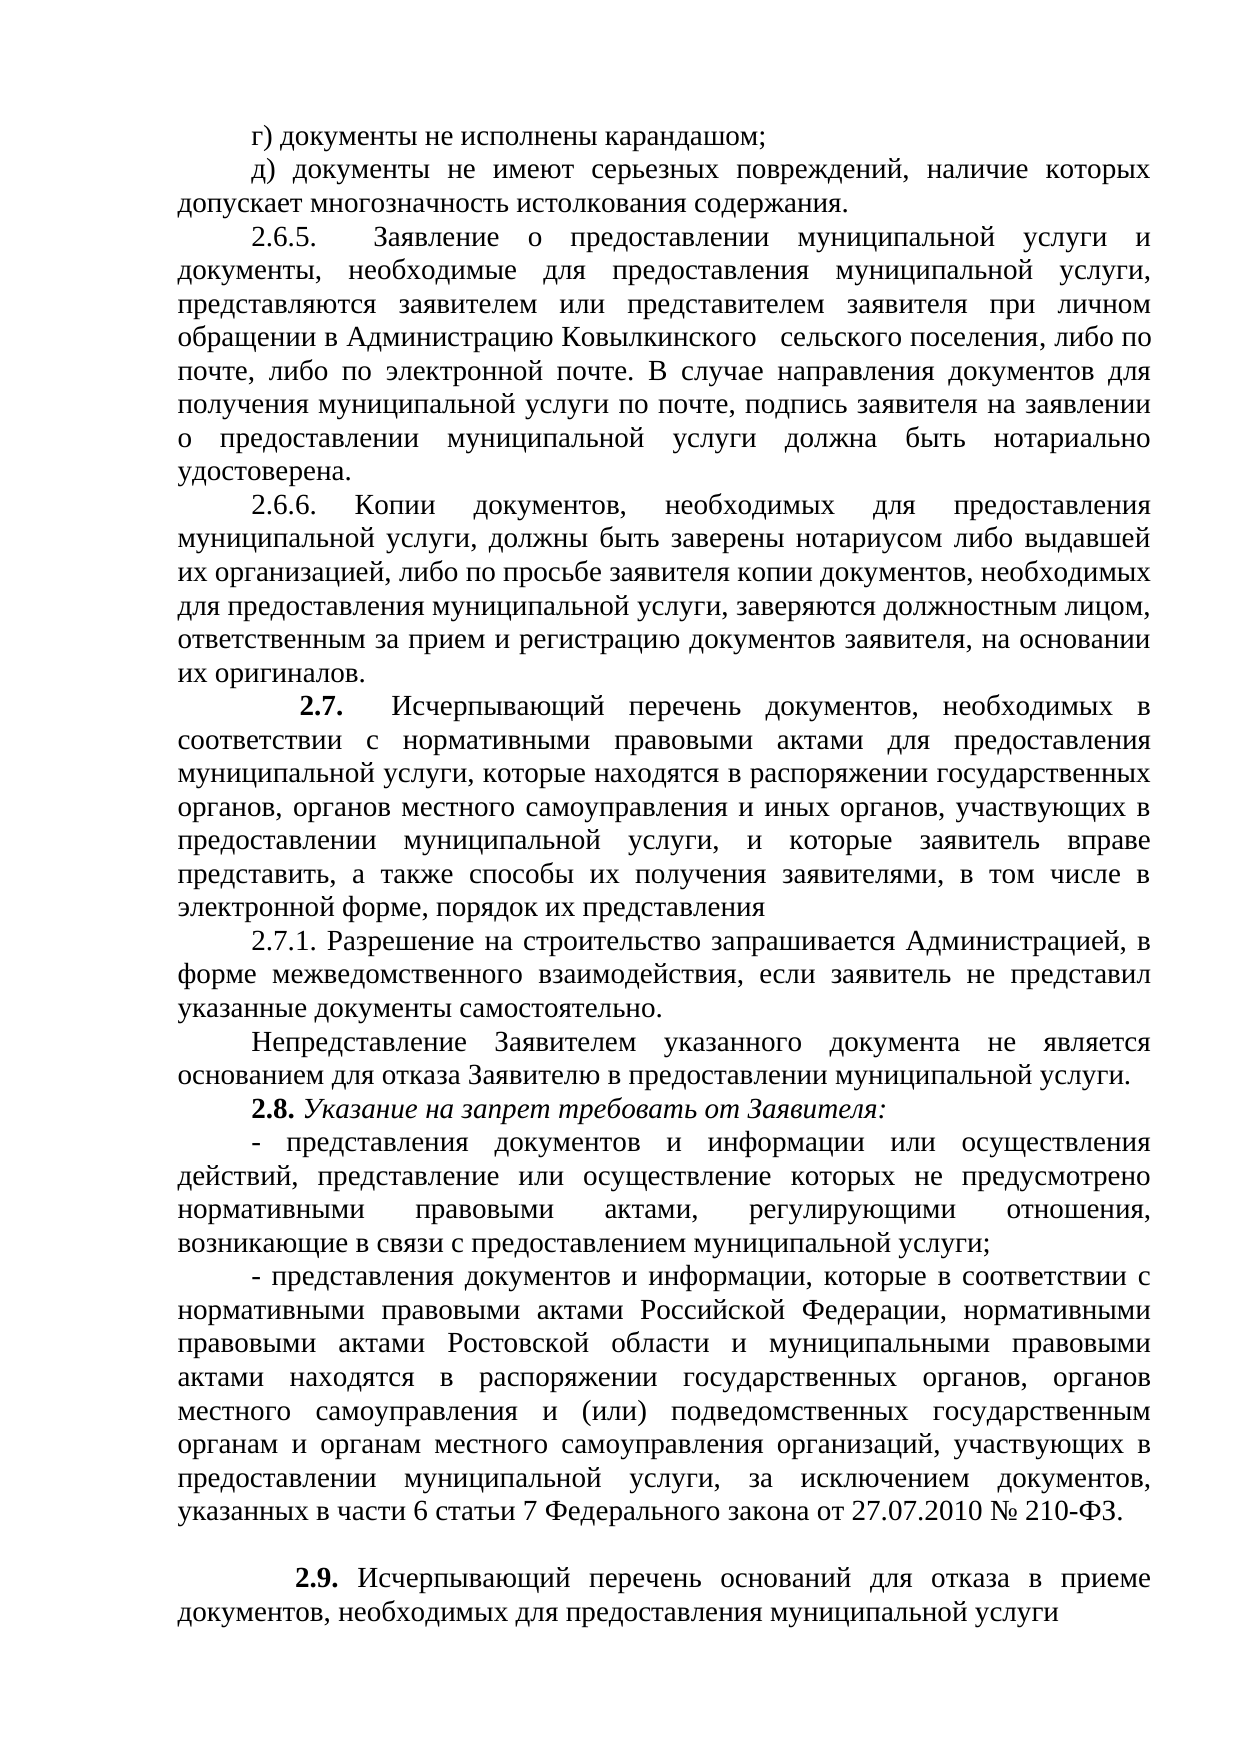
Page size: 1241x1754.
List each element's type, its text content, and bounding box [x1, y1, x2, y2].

text - представления документов и информации или осуществления действий, представление или осуществление которых не предусмотрено нормативными правовыми актами, регулирующими отношения, возникающие в связи с предоставлением муниципальной услуги; [177, 1124, 1152, 1258]
text д) документы не имеют серьезных повреждений, наличие которых допускает многозначность истолкования содержания. [177, 152, 1152, 219]
text 2.7.1. Разрешение на строительство запрашивается Администрацией, в форме межведомственного взаимодействия, если заявитель не представил указанные документы самостоятельно. [177, 923, 1152, 1024]
text 2.6.6. Копии документов, необходимых для предоставления муниципальной услуги, должны быть заверены нотариусом либо выдавшей их организацией, либо по просьбе заявителя копии документов, необходимых для предоставления муниципальной услуги, заверяются должностным лицом, ответственным за прием и регистрацию документов заявителя, на основании их оригиналов. [177, 487, 1152, 688]
text 2.7. Исчерпывающий перечень документов, необходимых в соответствии с нормативными правовыми актами для предоставления муниципальной услуги, которые находятся в распоряжении государственных органов, органов местного самоуправления и иных органов, участвующих в предоставлении муниципальной услуги, и которые заявитель вправе представить, а также способы их получения заявителями, в том числе в электронной форме, порядок их представления [177, 688, 1152, 923]
text г) документы не исполнены карандашом; [177, 118, 1152, 152]
text - представления документов и информации, которые в соответствии с нормативными правовыми актами Российской Федерации, нормативными правовыми актами Ростовской области и муниципальными правовыми актами находятся в распоряжении государственных органов, органов местного самоуправления и (или) подведомственных государственным органам и органам местного самоуправления организаций, участвующих в предоставлении муниципальной услуги, за исключением документов, указанных в части 6 статьи 7 Федерального закона от 27.07.2010 № 210-ФЗ. [177, 1258, 1152, 1527]
text Непредставление Заявителем указанного документа не является основанием для отказа Заявителю в предоставлении муниципальной услуги. [177, 1024, 1152, 1091]
text 2.9. Исчерпывающий перечень оснований для отказа в приеме документов, необходимых для предоставления муниципальной услуги [177, 1560, 1152, 1627]
text 2.8. Указание на запрет требовать от Заявителя: [177, 1091, 1152, 1124]
text 2.6.5. Заявление о предоставлении муниципальной услуги и документы, необходимые для предоставления муниципальной услуги, представляются заявителем или представителем заявителя при личном обращении в Администрацию Ковылкинского сельского поселения, либо по почте, либо по электронной почте. В случае направления документов для получения муниципальной услуги по почте, подпись заявителя на заявлении о предоставлении муниципальной услуги должна быть нотариально удостоверена. [177, 219, 1152, 487]
